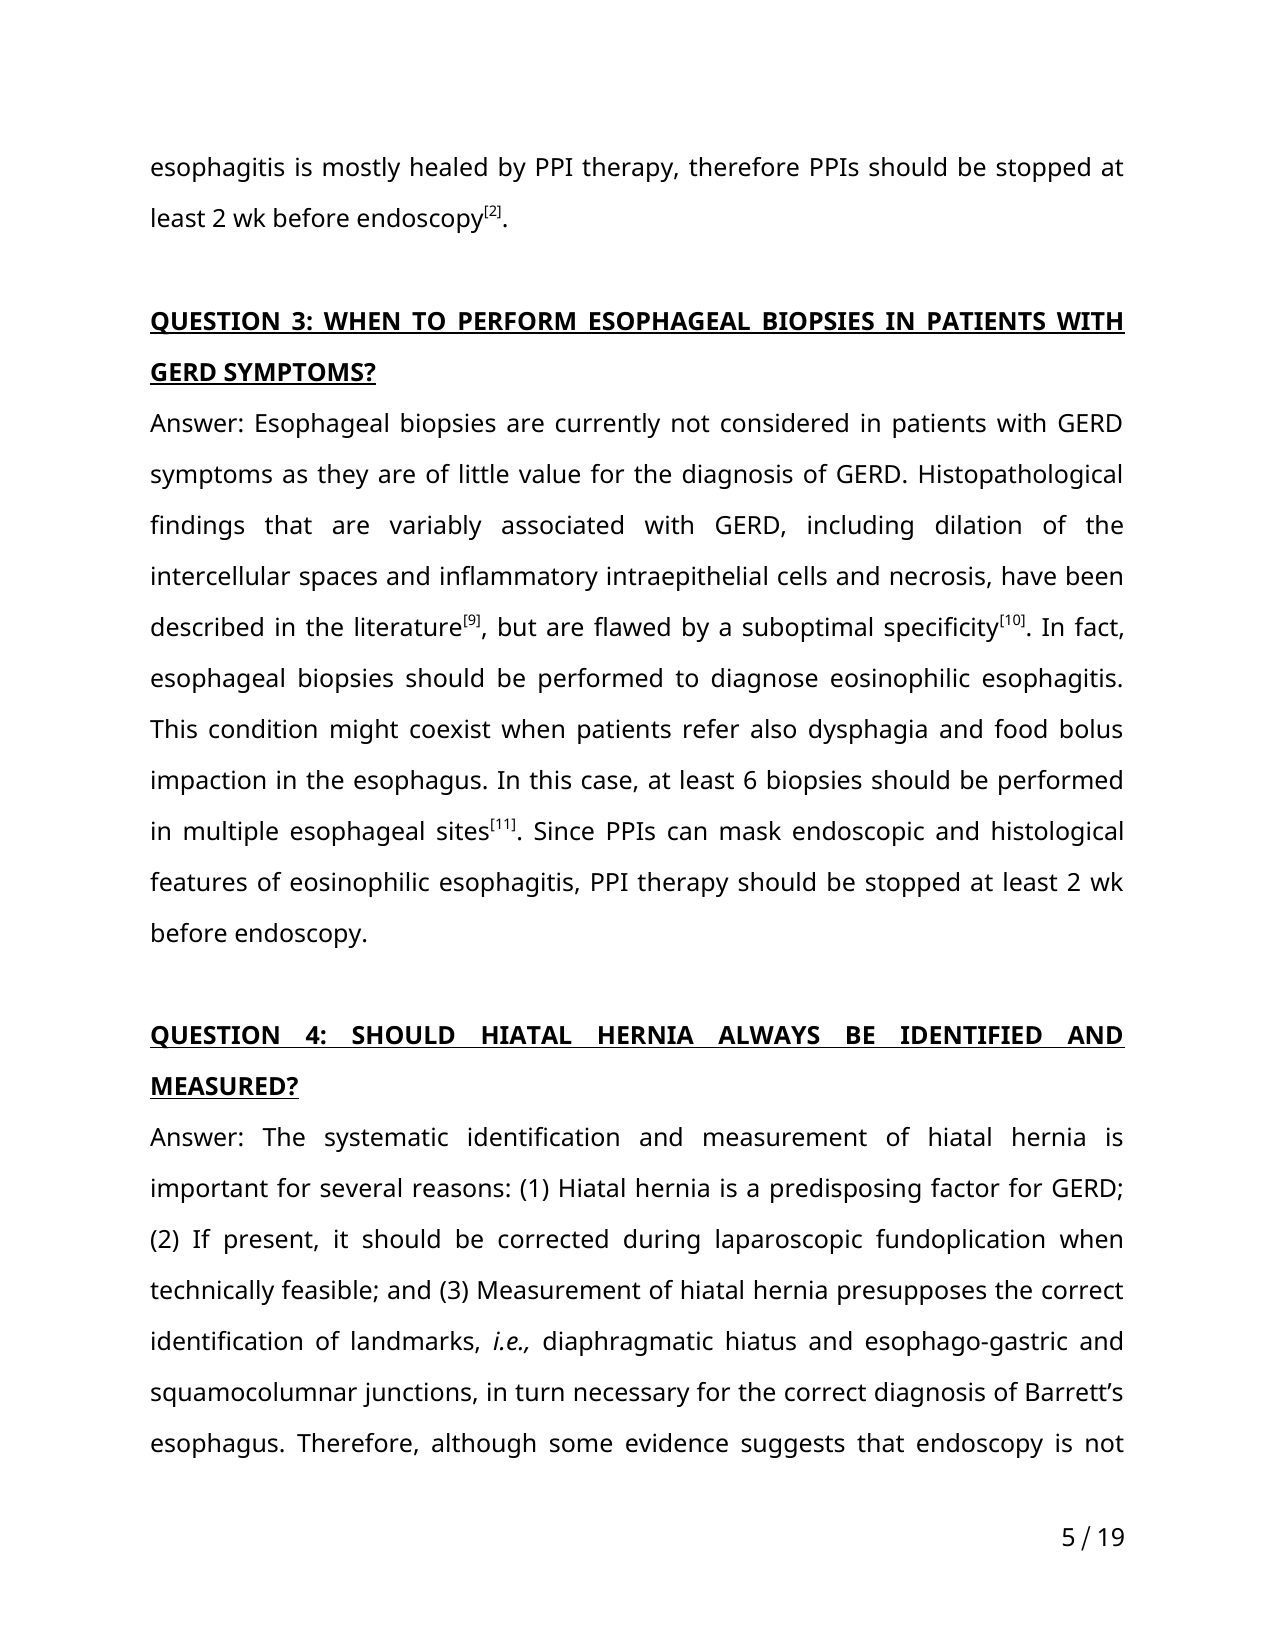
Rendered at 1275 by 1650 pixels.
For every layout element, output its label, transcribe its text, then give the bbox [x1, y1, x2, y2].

text Question 4: Should hiatal hernia always be identified and measured? [150, 1048, 1125, 1103]
text Question 3: When to perform esophageal biopsies in patients with GERD symptoms? [150, 303, 1125, 332]
text Question 4: Should hiatal hernia always be identified and measured? [150, 1018, 1125, 1047]
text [150, 150, 1125, 235]
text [150, 1120, 1125, 1460]
text Question 3: When to perform esophageal biopsies in patients with GERD symptoms? [150, 334, 1125, 388]
text Answer: Esophageal biopsies are currently not considered in patients with GERD symptoms as they are of little value for the diagnosis of GERD. Histopathological findings that are variably associated with GERD, including dilation of the intercellular spaces and inflammatory intraepithelial cells and necrosis, have been described in the literature[9], but are flawed by a suboptimal specificity[10]. In fact, esophageal biopsies should be performed to diagnose eosinophilic esophagitis. This condition might coexist when patients refer also dysphagia and food bolus impaction in the esophagus. In this case, at least 6 biopsies should be performed in multiple esophageal sites[11]. Since PPIs can mask endoscopic and histological features of eosinophilic esophagitis, PPI therapy should be stopped at least 2 wk before endoscopy. [150, 405, 1125, 950]
